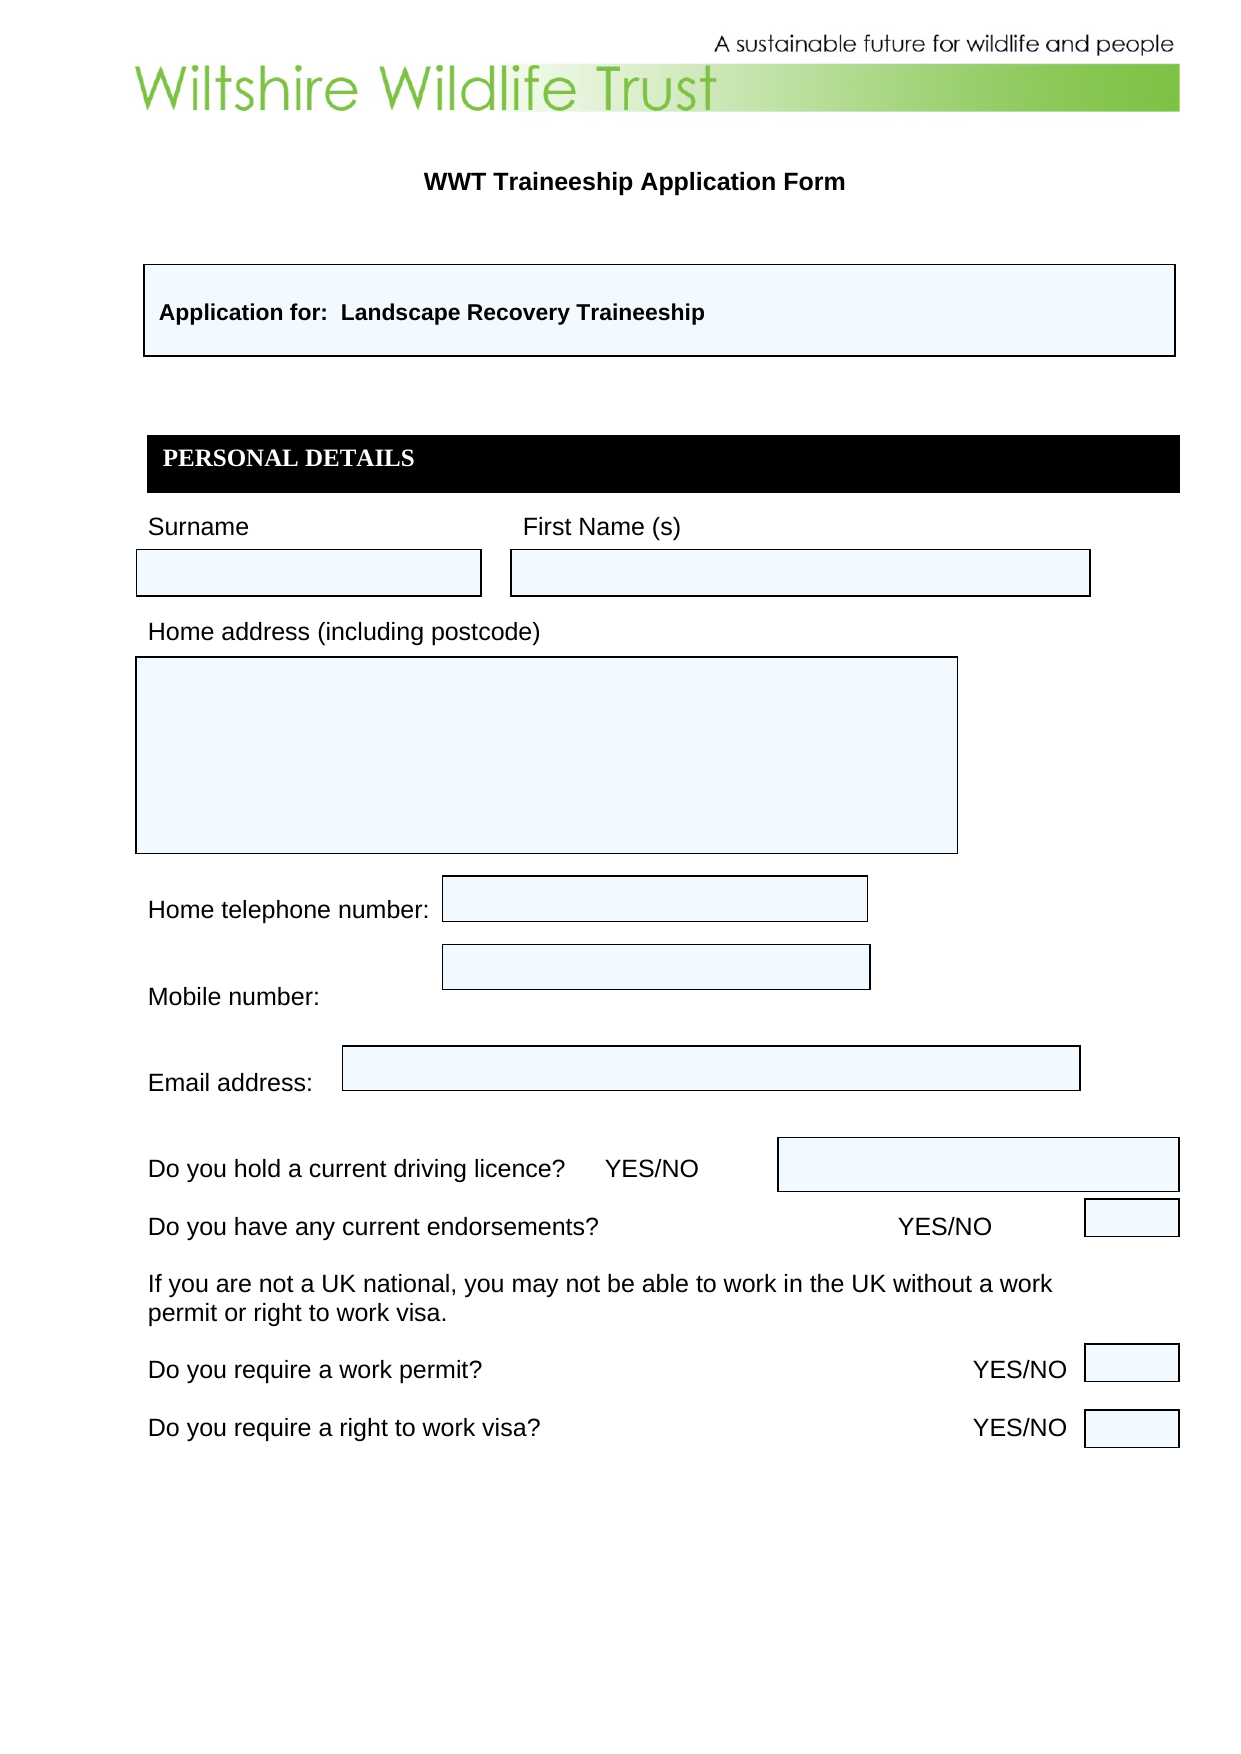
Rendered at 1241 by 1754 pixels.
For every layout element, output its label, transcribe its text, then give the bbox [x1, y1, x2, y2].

text Home address (including postcode) [148, 617, 1122, 646]
picture [117, 23, 1180, 133]
text Home telephone number: [148, 895, 1122, 924]
text Surname First Name (s) [148, 512, 1122, 541]
text Do you require a right to work visa? YES/NO [148, 1413, 1084, 1441]
text WWT Traineeship Application Form [148, 167, 1122, 196]
text Do you have any current endorsements? YES/NO [148, 1211, 1122, 1240]
text Email address: [148, 1068, 1122, 1096]
text Mobile number: [148, 981, 1122, 1010]
text Do you hold a current driving licence? YES/NO [148, 1154, 777, 1183]
text Do you require a work permit? YES/NO [148, 1355, 1122, 1384]
text If you are not a UK national, you may not be able to work in the UK without a work permit or right to work visa. [148, 1269, 1122, 1326]
